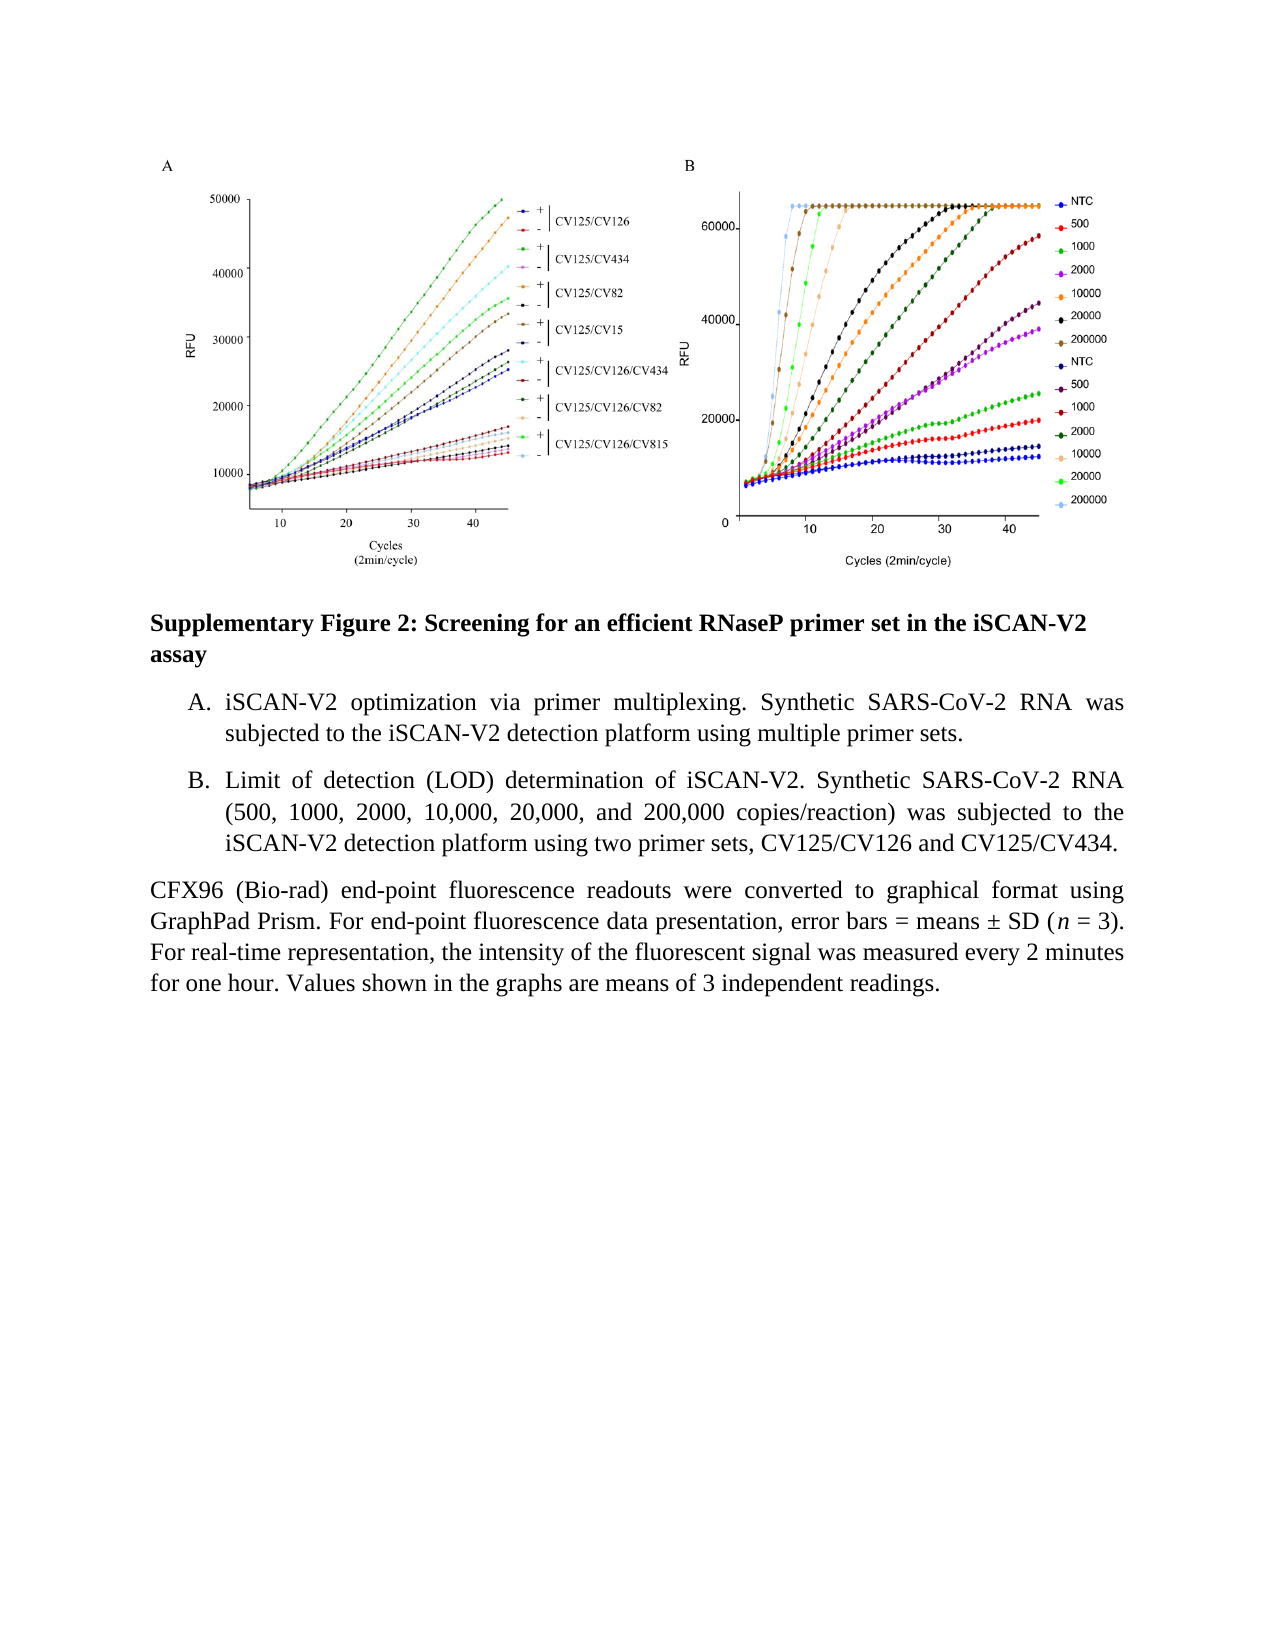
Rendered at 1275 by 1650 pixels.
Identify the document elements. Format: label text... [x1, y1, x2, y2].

list iSCAN-V2 optimization via primer multiplexing. Synthetic SARS-CoV-2 RNA was subjected to the iSCAN-V2 detection platform using multiple primer sets. [187, 687, 1125, 747]
text CFX96 (Bio-rad) end-point fluorescence readouts were converted to graphical format using GraphPad Prism. For end-point fluorescence data presentation, error bars = means ± SD (n = 3). For real-time representation, the intensity of the fluorescent signal was measured every 2 minutes for one hour. Values shown in the graphs are means of 3 independent readings. [150, 875, 1125, 997]
text Supplementary Figure 2: Screening for an efficient RNaseP primer set in the iSCAN-V2 assay [150, 608, 1125, 668]
list Limit of detection (LOD) determination of iSCAN-V2. Synthetic SARS-CoV-2 RNA (500, 1000, 2000, 10,000, 20,000, and 200,000 copies/reaction) was subjected to the iSCAN-V2 detection platform using two primer sets, CV125/CV126 and CV125/CV434. [187, 766, 1125, 856]
picture [150, 150, 1125, 580]
